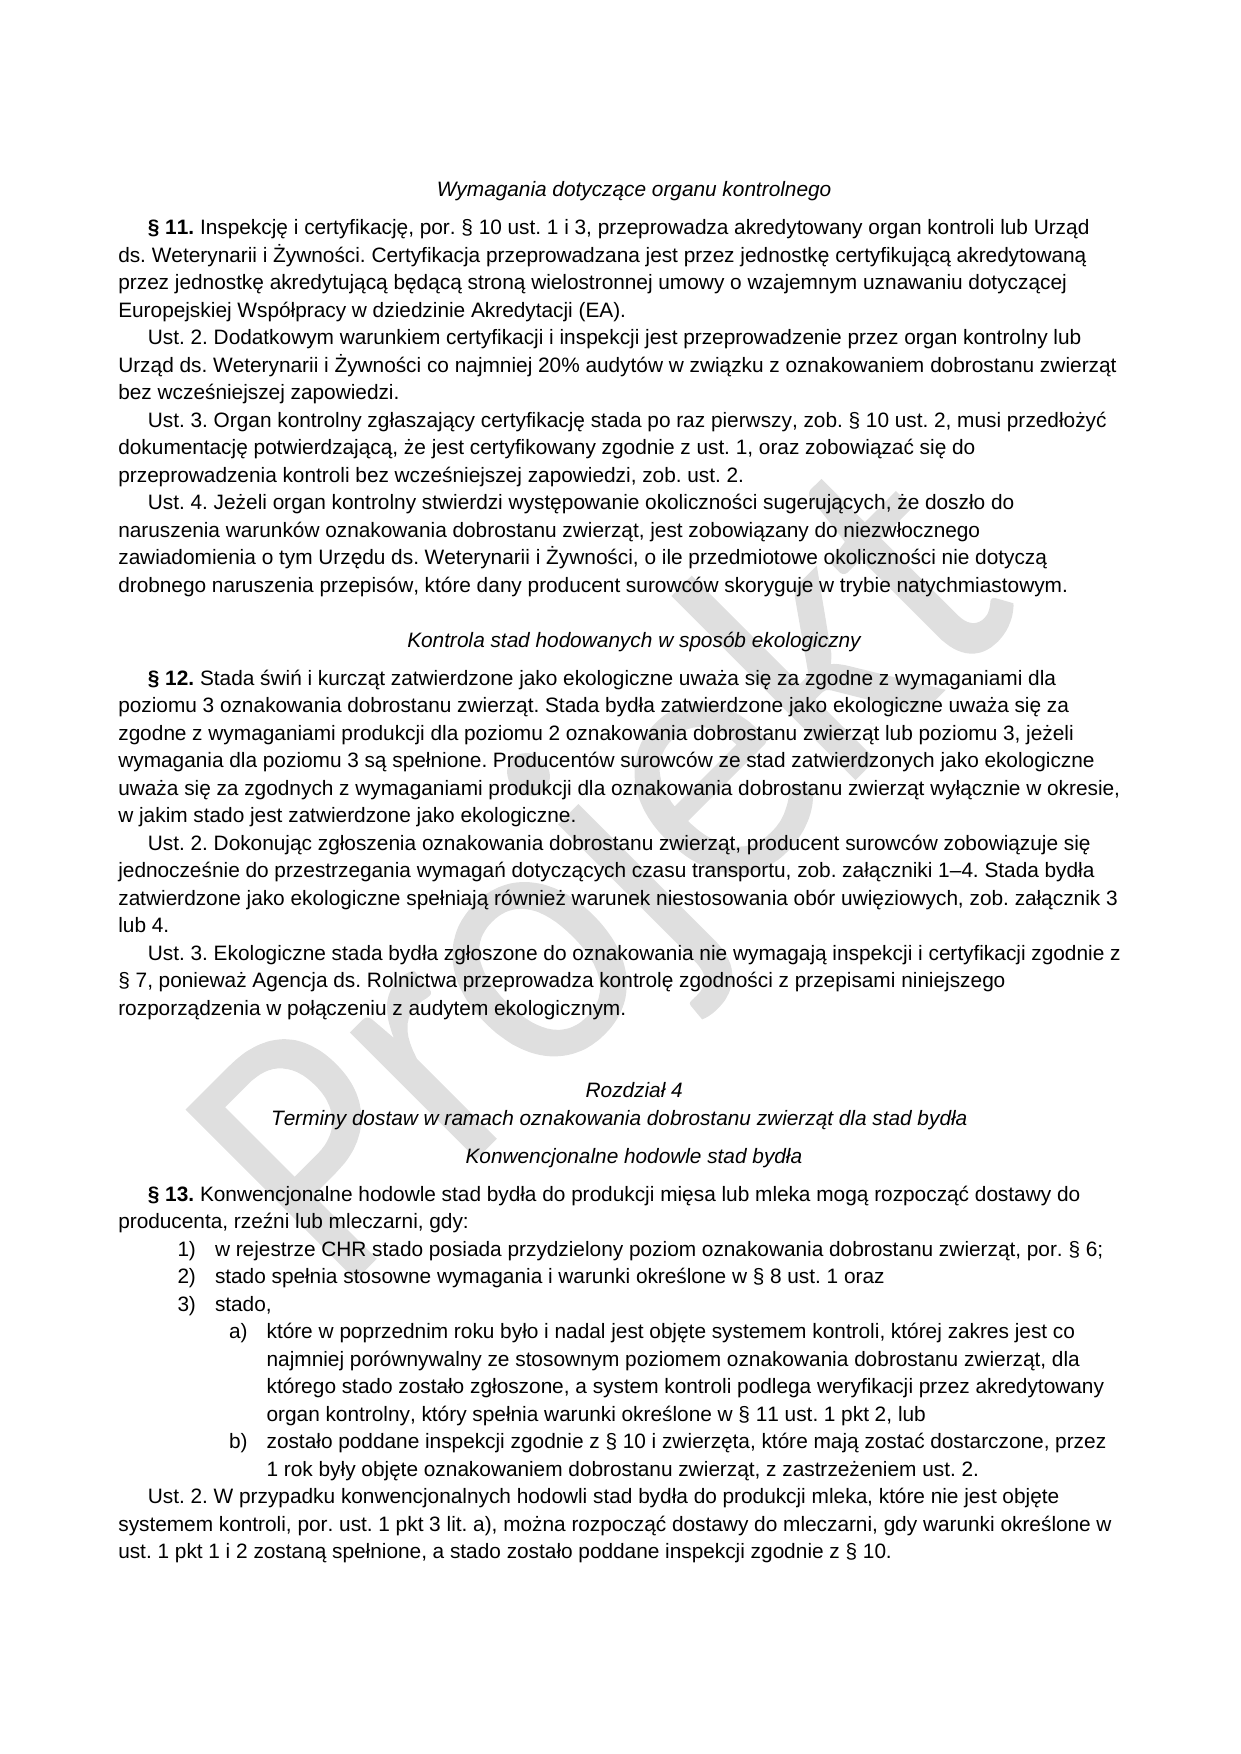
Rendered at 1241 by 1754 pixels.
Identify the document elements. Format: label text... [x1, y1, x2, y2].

text Ust. 4. Jeżeli organ kontrolny stwierdzi występowanie okoliczności sugerujących, że doszło do naruszenia warunków oznakowania dobrostanu zwierząt, jest zobowiązany do niezwłocznego zawiadomienia o tym Urzędu ds. Weterynarii i Żywności, o ile przedmiotowe okoliczności nie dotyczą drobnego naruszenia przepisów, które dany producent surowców skoryguje w trybie natychmiastowym. [118, 490, 1122, 597]
list w rejestrze CHR stado posiada przydzielony poziom oznakowania dobrostanu zwierząt, por. § 6; [177, 1236, 1122, 1260]
list stado spełnia stosowne wymagania i warunki określone w § 8 ust. 1 oraz [177, 1264, 1122, 1288]
subtitle Rozdział 4 Terminy dostaw w ramach oznakowania dobrostanu zwierząt dla stad bydła [118, 1078, 1122, 1129]
list zostało poddane inspekcji zgodnie z § 10 i zwierzęta, które mają zostać dostarczone, przez 1 rok były objęte oznakowaniem dobrostanu zwierząt, z zastrzeżeniem ust. 2. [229, 1429, 1122, 1480]
text § 13. Konwencjonalne hodowle stad bydła do produkcji mięsa lub mleka mogą rozpocząć dostawy do producenta, rzeźni lub mleczarni, gdy: [118, 1181, 1122, 1233]
text § 12. Stada świń i kurcząt zatwierdzone jako ekologiczne uważa się za zgodne z wymaganiami dla poziomu 3 oznakowania dobrostanu zwierząt. Stada bydła zatwierdzone jako ekologiczne uważa się za zgodne z wymaganiami produkcji dla poziomu 2 oznakowania dobrostanu zwierząt lub poziomu 3, jeżeli wymagania dla poziomu 3 są spełnione. Producentów surowców ze stad zatwierdzonych jako ekologiczne uważa się za zgodnych z wymaganiami produkcji dla oznakowania dobrostanu zwierząt wyłącznie w okresie, w jakim stado jest zatwierdzone jako ekologiczne. [118, 666, 1122, 827]
text Ust. 2. Dodatkowym warunkiem certyfikacji i inspekcji jest przeprowadzenie przez organ kontrolny lub Urząd ds. Weterynarii i Żywności co najmniej 20% audytów w związku z oznakowaniem dobrostanu zwierząt bez wcześniejszej zapowiedzi. [118, 325, 1122, 404]
text Wymagania dotyczące organu kontrolnego [118, 177, 1122, 201]
text Ust. 3. Organ kontrolny zgłaszający certyfikację stada po raz pierwszy, zob. § 10 ust. 2, musi przedłożyć dokumentację potwierdzającą, że jest certyfikowany zgodnie z ust. 1, oraz zobowiązać się do przeprowadzenia kontroli bez wcześniejszej zapowiedzi, zob. ust. 2. [118, 408, 1122, 487]
text Ust. 3. Ekologiczne stada bydła zgłoszone do oznakowania nie wymagają inspekcji i certyfikacji zgodnie z § 7, ponieważ Agencja ds. Rolnictwa przeprowadza kontrolę zgodności z przepisami niniejszego rozporządzenia w połączeniu z audytem ekologicznym. [118, 941, 1122, 1019]
text § 11. Inspekcję i certyfikację, por. § 10 ust. 1 i 3, przeprowadza akredytowany organ kontroli lub Urząd ds. Weterynarii i Żywności. Certyfikacja przeprowadzana jest przez jednostkę certyfikującą akredytowaną przez jednostkę akredytującą będącą stroną wielostronnej umowy o wzajemnym uznawaniu dotyczącej Europejskiej Współpracy w dziedzinie Akredytacji (EA). [118, 215, 1122, 322]
text Ust. 2. W przypadku konwencjonalnych hodowli stad bydła do produkcji mleka, które nie jest objęte systemem kontroli, por. ust. 1 pkt 3 lit. a), można rozpocząć dostawy do mleczarni, gdy warunki określone w ust. 1 pkt 1 i 2 zostaną spełnione, a stado zostało poddane inspekcji zgodnie z § 10. [118, 1484, 1122, 1563]
list stado, [177, 1291, 1122, 1315]
text Ust. 2. Dokonując zgłoszenia oznakowania dobrostanu zwierząt, producent surowców zobowiązuje się jednocześnie do przestrzegania wymagań dotyczących czasu transportu, zob. załączniki 1–4. Stada bydła zatwierdzone jako ekologiczne spełniają również warunek niestosowania obór uwięziowych, zob. załącznik 3 lub 4. [118, 831, 1122, 937]
text Kontrola stad hodowanych w sposób ekologiczny [118, 628, 1122, 652]
list które w poprzednim roku było i nadal jest objęte systemem kontroli, której zakres jest co najmniej porównywalny ze stosownym poziomem oznakowania dobrostanu zwierząt, dla którego stado zostało zgłoszone, a system kontroli podlega weryfikacji przez akredytowany organ kontrolny, który spełnia warunki określone w § 11 ust. 1 pkt 2, lub [229, 1319, 1122, 1425]
text Konwencjonalne hodowle stad bydła [118, 1143, 1122, 1167]
